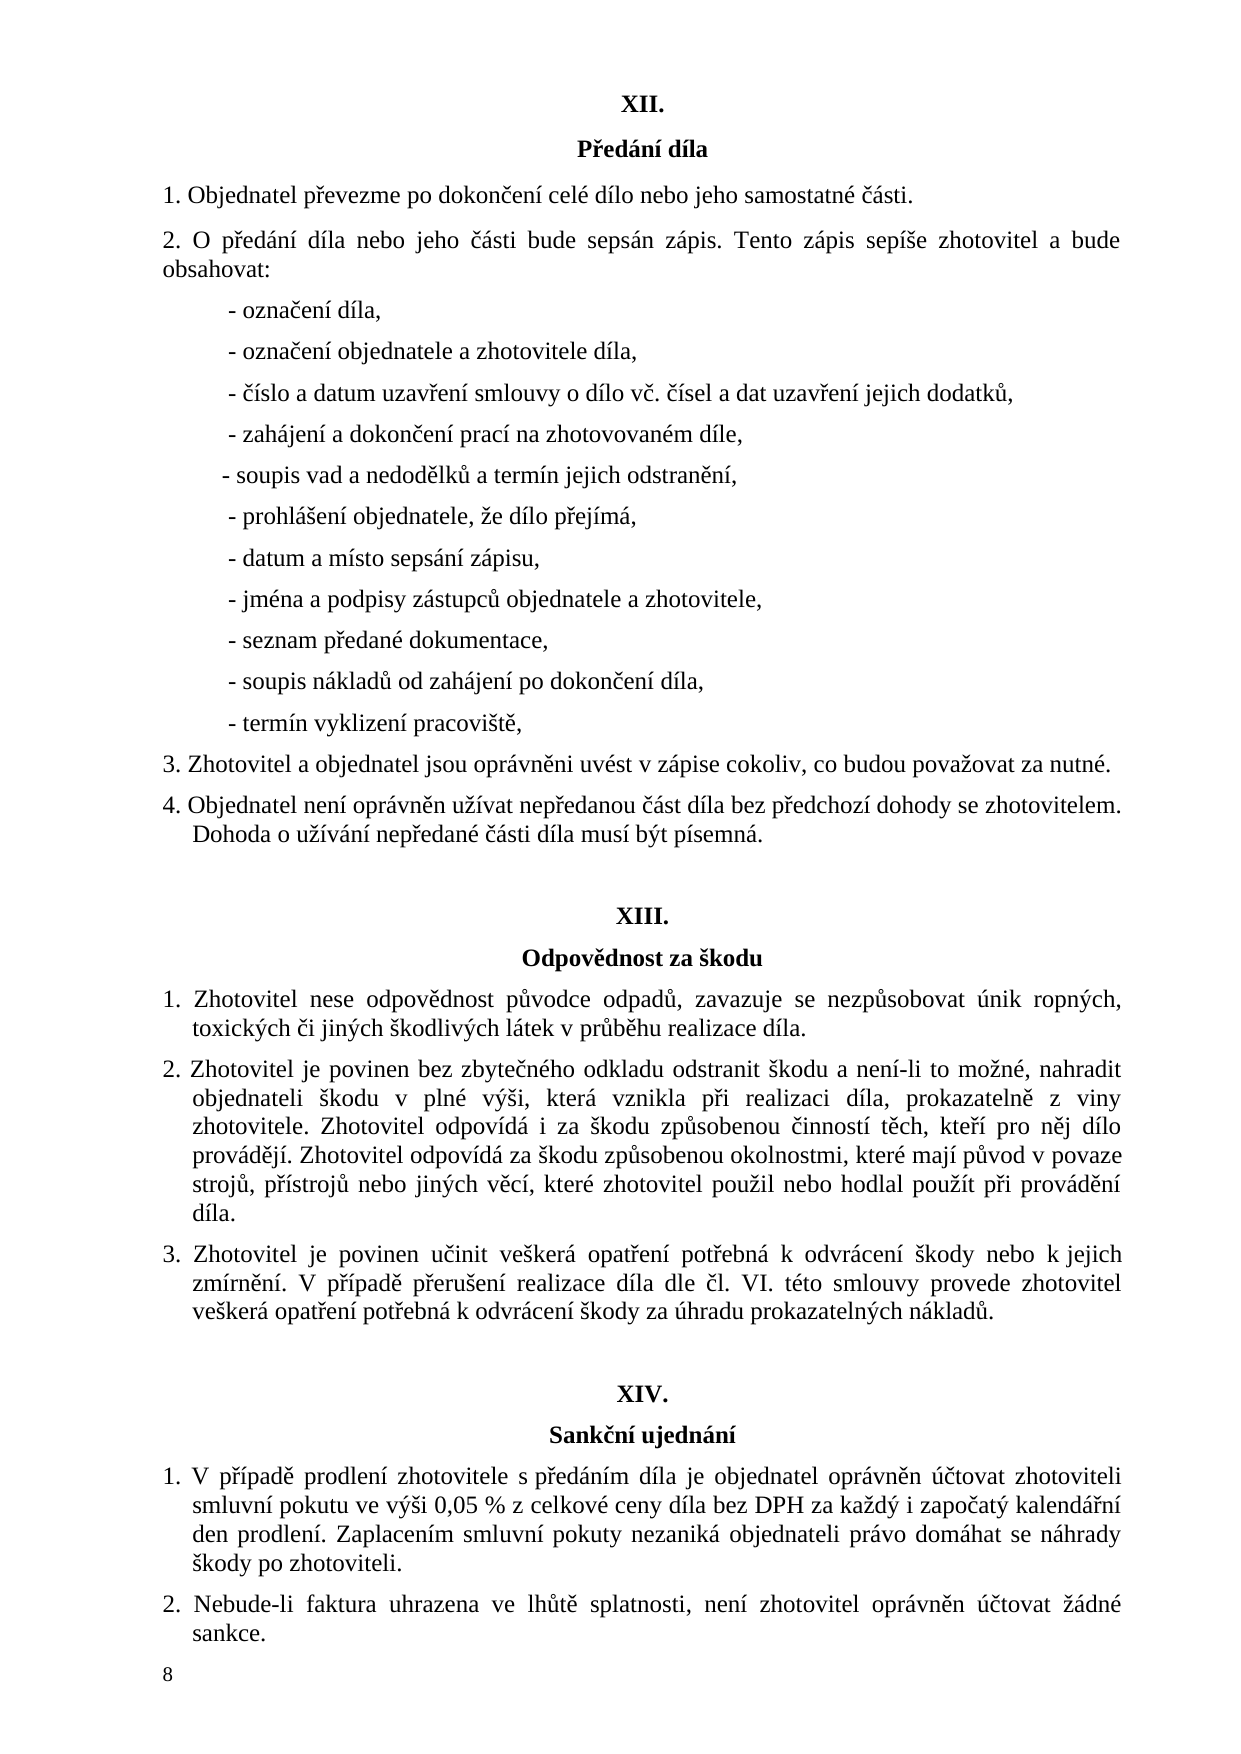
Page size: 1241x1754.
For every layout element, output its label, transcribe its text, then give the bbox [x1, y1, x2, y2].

text 1. Zhotovitel nese odpovědnost původce odpadů, zavazuje se nezpůsobovat únik ropných, toxických či jiných škodlivých látek v průběhu realizace díla. [162, 984, 1122, 1041]
text - soupis nákladů od zahájení po dokončení díla, [222, 666, 1122, 695]
text Sankční ujednání [162, 1420, 1122, 1449]
text Odpovědnost za škodu [162, 943, 1122, 971]
text 2. Zhotovitel je povinen bez zbytečného odkladu odstranit škodu a není-li to možné, nahradit objednateli škodu v plné výši, která vznikla při realizaci díla, prokazatelně z viny zhotovitele. Zhotovitel odpovídá i za škodu způsobenou činností těch, kteří pro něj dílo provádějí. Zhotovitel odpovídá za škodu způsobenou okolnostmi, které mají původ v povaze strojů, přístrojů nebo jiných věcí, které zhotovitel použil nebo hodlal použít při provádění díla. [162, 1054, 1122, 1226]
text 4. Objednatel není oprávněn užívat nepředanou část díla bez předchozí dohody se zhotovitelem. Dohoda o užívání nepředané části díla musí být písemná. [162, 790, 1122, 848]
text - jména a podpisy zástupců objednatele a zhotovitele, [222, 584, 1122, 613]
text 2. Nebude-li faktura uhrazena ve lhůtě splatnosti, není zhotovitel oprávněn účtovat žádné sankce. [162, 1589, 1122, 1646]
text 3. Zhotovitel a objednatel jsou oprávněni uvést v zápise cokoliv, co budou považovat za nutné. [162, 749, 1122, 778]
text - číslo a datum uzavření smlouvy o dílo vč. čísel a dat uzavření jejich dodatků, [222, 378, 1122, 406]
text XII. [162, 89, 1122, 117]
text - zahájení a dokončení prací na zhotovovaném díle, [222, 419, 1122, 448]
text XIII. [162, 901, 1122, 930]
text - označení objednatele a zhotovitele díla, [222, 336, 1122, 365]
text - termín vyklizení pracoviště, [222, 708, 1122, 736]
text 1. Objednatel převezme po dokončení celé dílo nebo jeho samostatné části. [162, 180, 1122, 208]
text Předání díla [162, 134, 1122, 163]
text - seznam předané dokumentace, [222, 625, 1122, 654]
text 2. O předání díla nebo jeho části bude sepsán zápis. Tento zápis sepíše zhotovitel a bude obsahovat: [162, 225, 1122, 283]
text - prohlášení objednatele, že dílo přejímá, [222, 501, 1122, 530]
text XIV. [162, 1379, 1122, 1408]
text - soupis vad a nedodělků a termín jejich odstranění, [222, 460, 1122, 489]
text 3. Zhotovitel je povinen učinit veškerá opatření potřebná k odvrácení škody nebo k jejich zmírnění. V případě přerušení realizace díla dle čl. VI. této smlouvy provede zhotovitel veškerá opatření potřebná k odvrácení škody za úhradu prokazatelných nákladů. [162, 1239, 1122, 1325]
text - datum a místo sepsání zápisu, [222, 543, 1122, 571]
text - označení díla, [222, 295, 1122, 324]
text 1. V případě prodlení zhotovitele s předáním díla je objednatel oprávněn účtovat zhotoviteli smluvní pokutu ve výši 0,05 % z celkové ceny díla bez DPH za každý i započatý kalendářní den prodlení. Zaplacením smluvní pokuty nezaniká objednateli právo domáhat se náhrady škody po zhotoviteli. [162, 1461, 1122, 1576]
